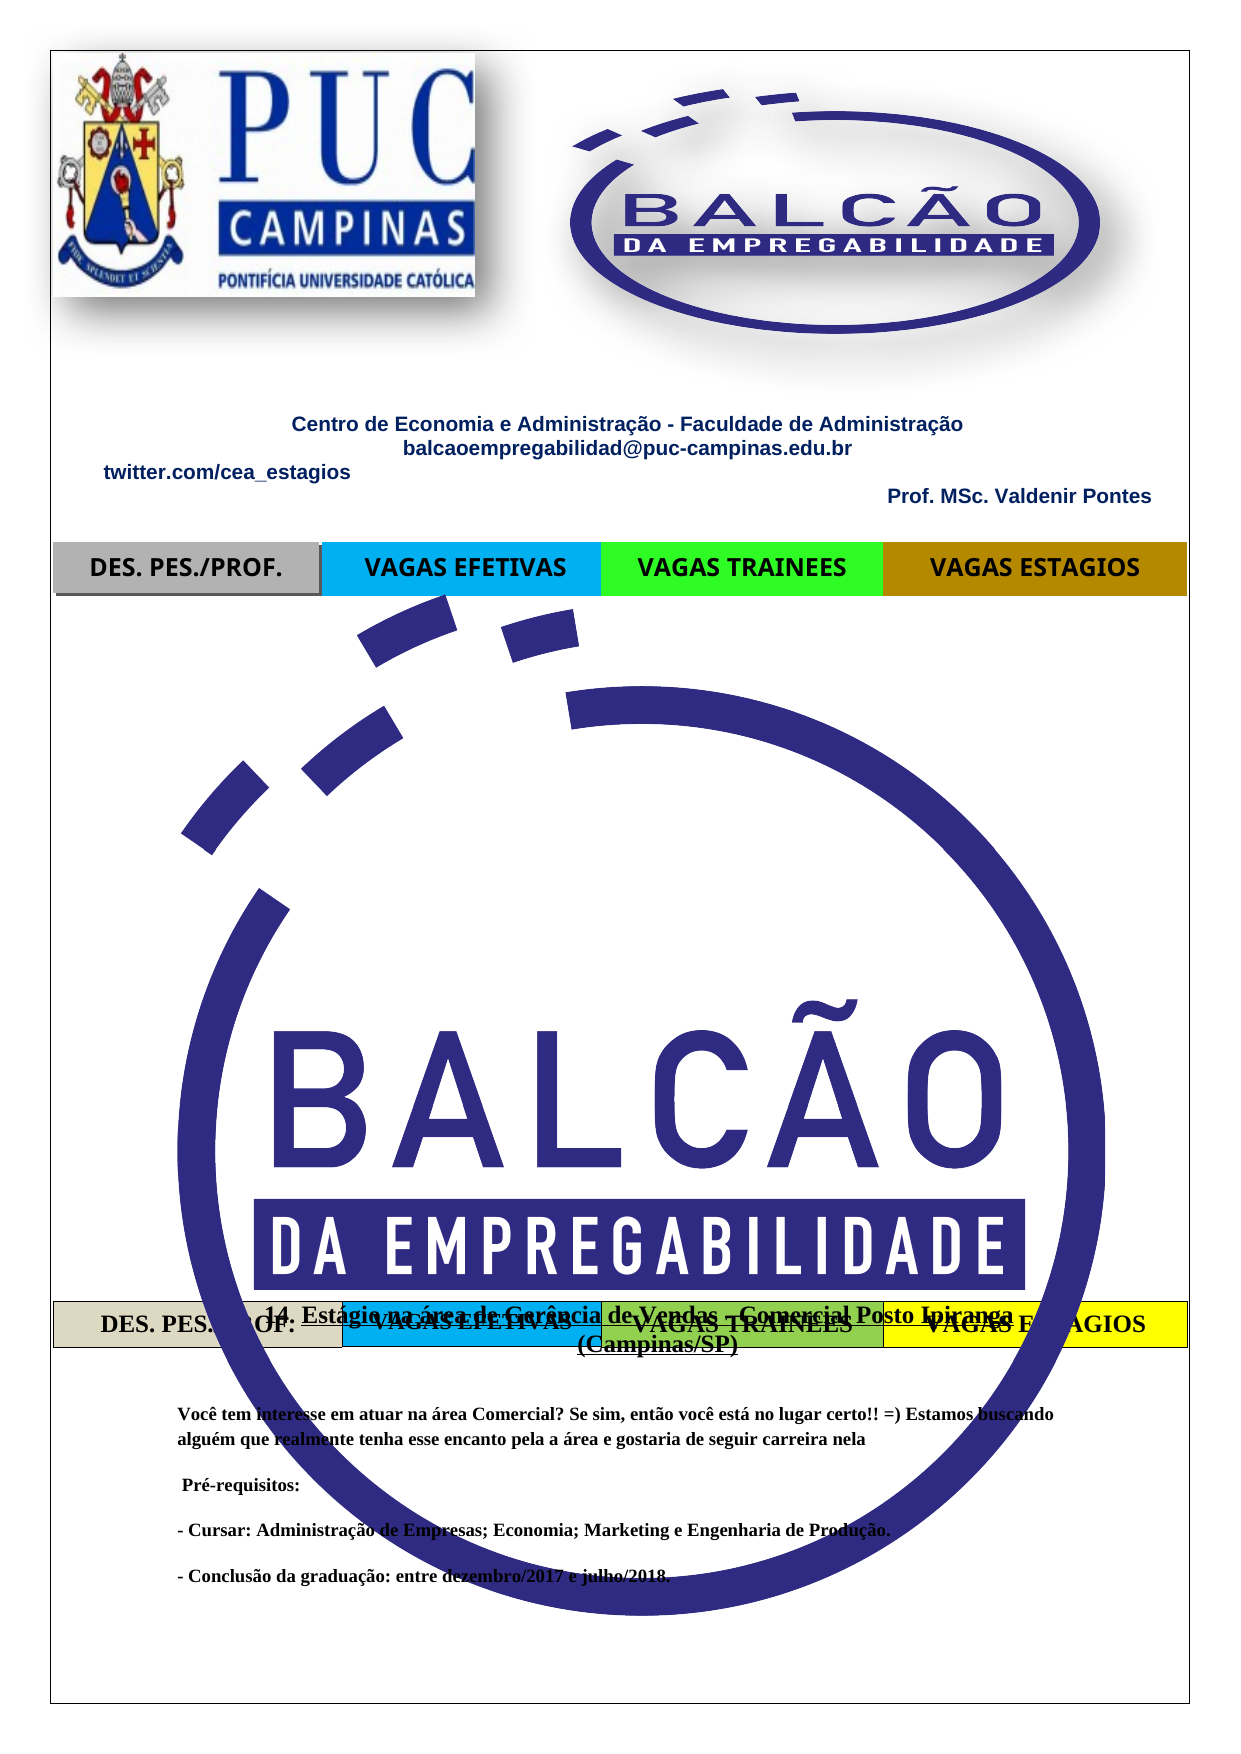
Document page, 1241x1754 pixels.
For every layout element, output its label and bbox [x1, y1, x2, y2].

picture [53, 53, 475, 297]
picture [177, 594, 1106, 1616]
picture [570, 89, 1100, 334]
